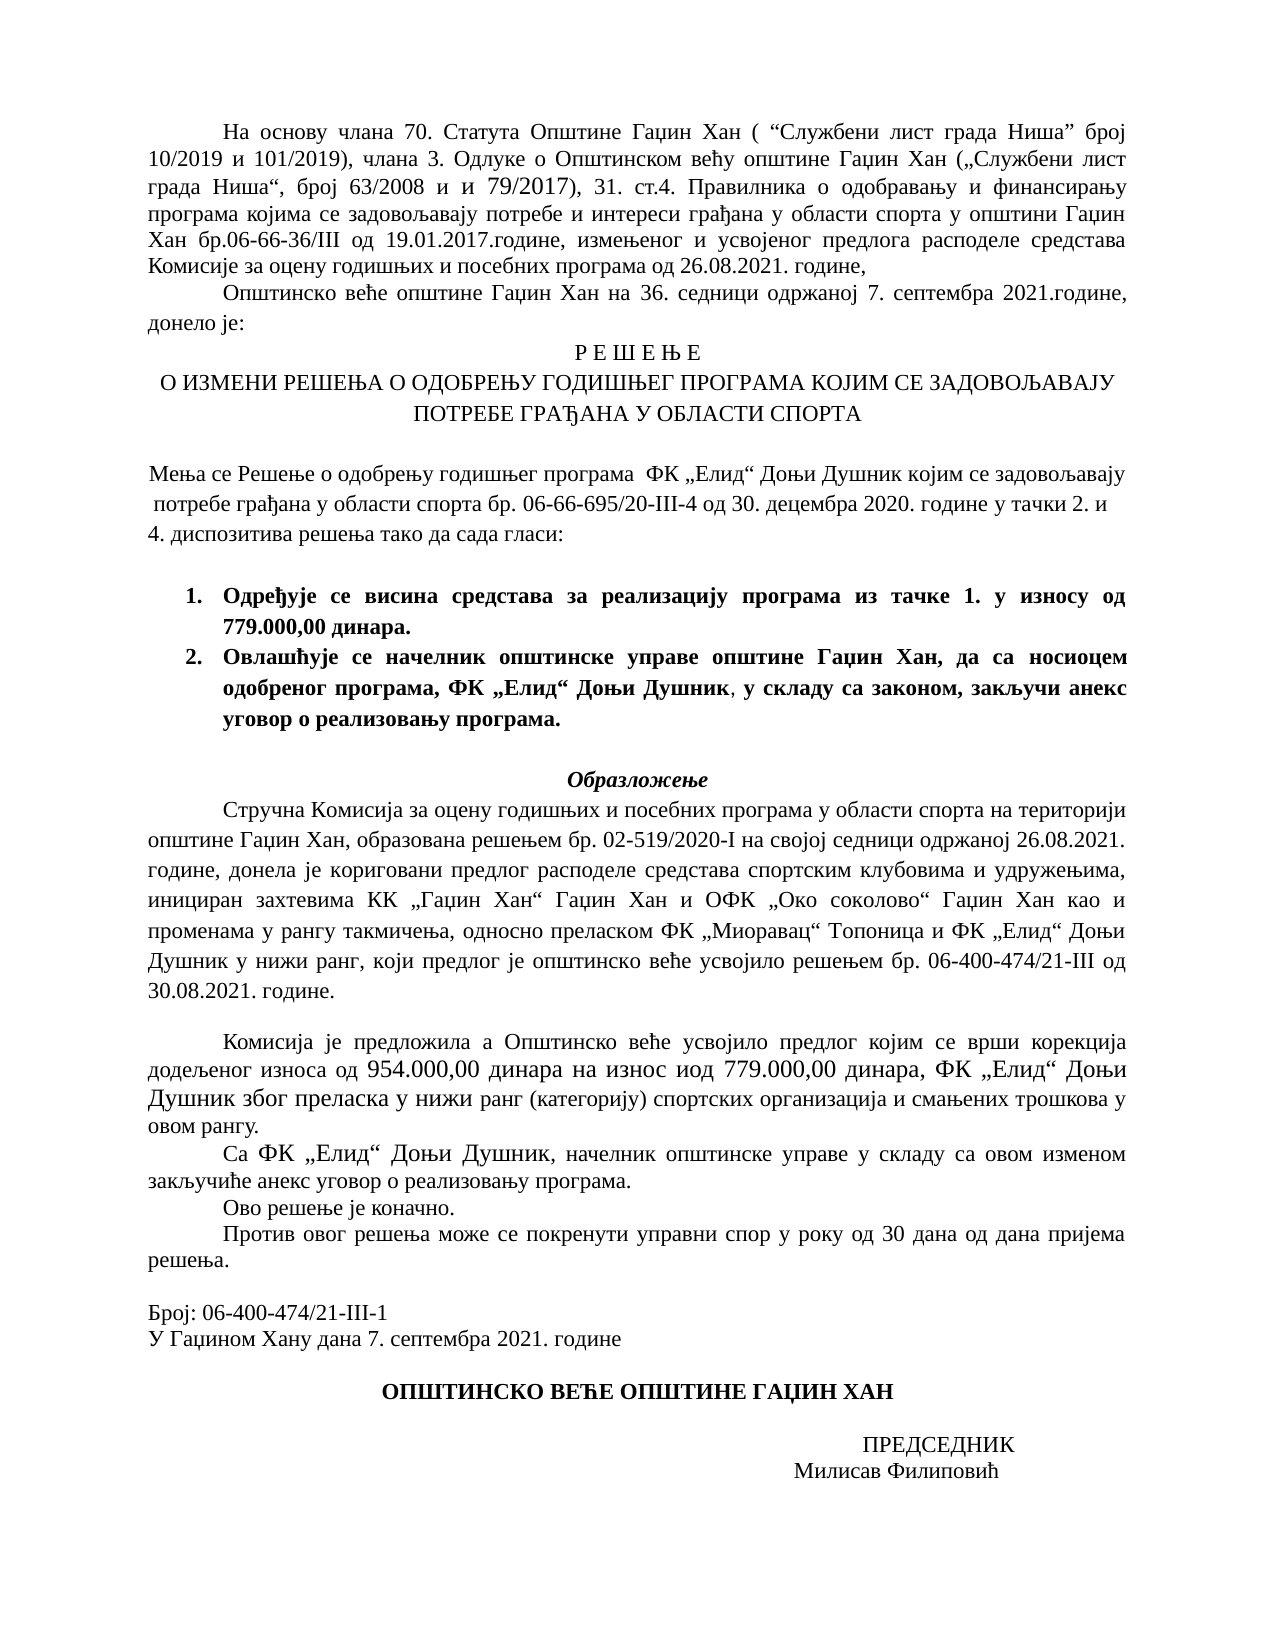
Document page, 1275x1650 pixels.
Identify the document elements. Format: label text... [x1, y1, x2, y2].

text ПРЕДСЕДНИК [748, 1431, 1127, 1457]
text потребе грађана у области спорта бр. 06-66-695/20-III-4 од 30. децембра 2020. године у тачки 2. и 4. диспозитива решења тако да сада гласи: [148, 490, 1127, 547]
list Одређује се висина средстава за реализацију програма из тачке 1. у износу од 779.000,00 динара. [185, 582, 1127, 639]
text Стручна Комисија за оцену годишњих и посебних програма у области спорта на територији општине Гаџин Хан, образована решењем бр. 02-519/2020-I нa свojoj седници одржаној 26.08.2021. године, донела је кориговани предлог расподеле средстава спортским клубовима и удружењима, инициран захтевима КК „Гаџин Хан“ Гаџин Хан и ОФК „Око соколово“ Гаџин Хан као и променама у рангу такмичења, односно преласком ФК „Миоравац“ Топоница и ФК „Елид“ Доњи Душник у нижи ранг, који предлог је општинско веће усвојило решењем бр. 06-400-474/21-III од 30.08.2021. године. [148, 796, 1127, 1003]
text Са ФК „Елид“ Доњи Душник, начелник општинске управе у складу са овом изменом закључиће анекс уговор о реализовању програма. [148, 1138, 1127, 1193]
text Комисија је предложила а Општинско веће усвојило предлог којим се врши корекција додељеног износа од 954.000,00 динара на износ иод 779.000,00 динара, ФК „Елид“ Доњи Душник због преласка у нижи ранг (категорију) спортских организација и смањених трошкова у овом рангу. [148, 1028, 1127, 1138]
text Број: 06-400-474/21-III-1 [148, 1299, 1127, 1325]
text Образложење [148, 766, 1127, 792]
text Мења се Решење о одобрењу годишњег програма ФК „Елид“ Доњи Душник којим се задовољавају [148, 460, 1127, 486]
text О ИЗМЕНИ РЕШЕЊА О ОДОБРЕЊУ ГОДИШЊЕГ ПРОГРАМА КОЈИМ СЕ ЗАДОВОЉАВАЈУ ПОТРЕБЕ ГРАЂАНА У ОБЛАСТИ СПОРТА [148, 369, 1127, 426]
text Општинско веће општине Гаџин Хан на 36. седници одржаној 7. сeптeмбрa 2021.године, донело је: [148, 279, 1127, 335]
list Овлашћује се начелник општинске управе општине Гаџин Хан, да са носиоцем одобреног програма, ФК „Елид“ Доњи Душник, у складу са законом, закључи анекс уговор о реализовању програма. [185, 643, 1127, 732]
text Милисав Филиповић [148, 1457, 1127, 1483]
text Р Е Ш Е Њ Е [148, 339, 1127, 366]
text Против овог решења може се покренути управни спор у року од 30 дана од дана пријема решења. [148, 1220, 1127, 1273]
text Ово решење је коначно. [148, 1193, 1127, 1220]
text ОПШТИНСКО ВЕЋЕ ОПШТИНЕ ГАЏИН ХАН [148, 1378, 1127, 1404]
text У Гаџином Хану дана 7. сeптeмбрa 2021. године [148, 1325, 1127, 1352]
text На основу члана 70. Статута Општине Гаџин Хан ( “Службени лист града Ниша” број 10/2019 и 101/2019), члана 3. Одлуке о Општинском већу општине Гаџин Хан („Службени лист града Ниша“, број 63/2008 и и 79/2017), 31. ст.4. Правилника о одобравању и финансирању програма којима се задовољавају потребе и интереси грађана у области спорта у општини Гаџин Хан бр.06-66-36/III од 19.01.2017.године, измењеног и усвојеног предлога расподеле средстава Комисије за оцену годишњих и посебних програма од 26.08.2021. године, [148, 118, 1127, 279]
